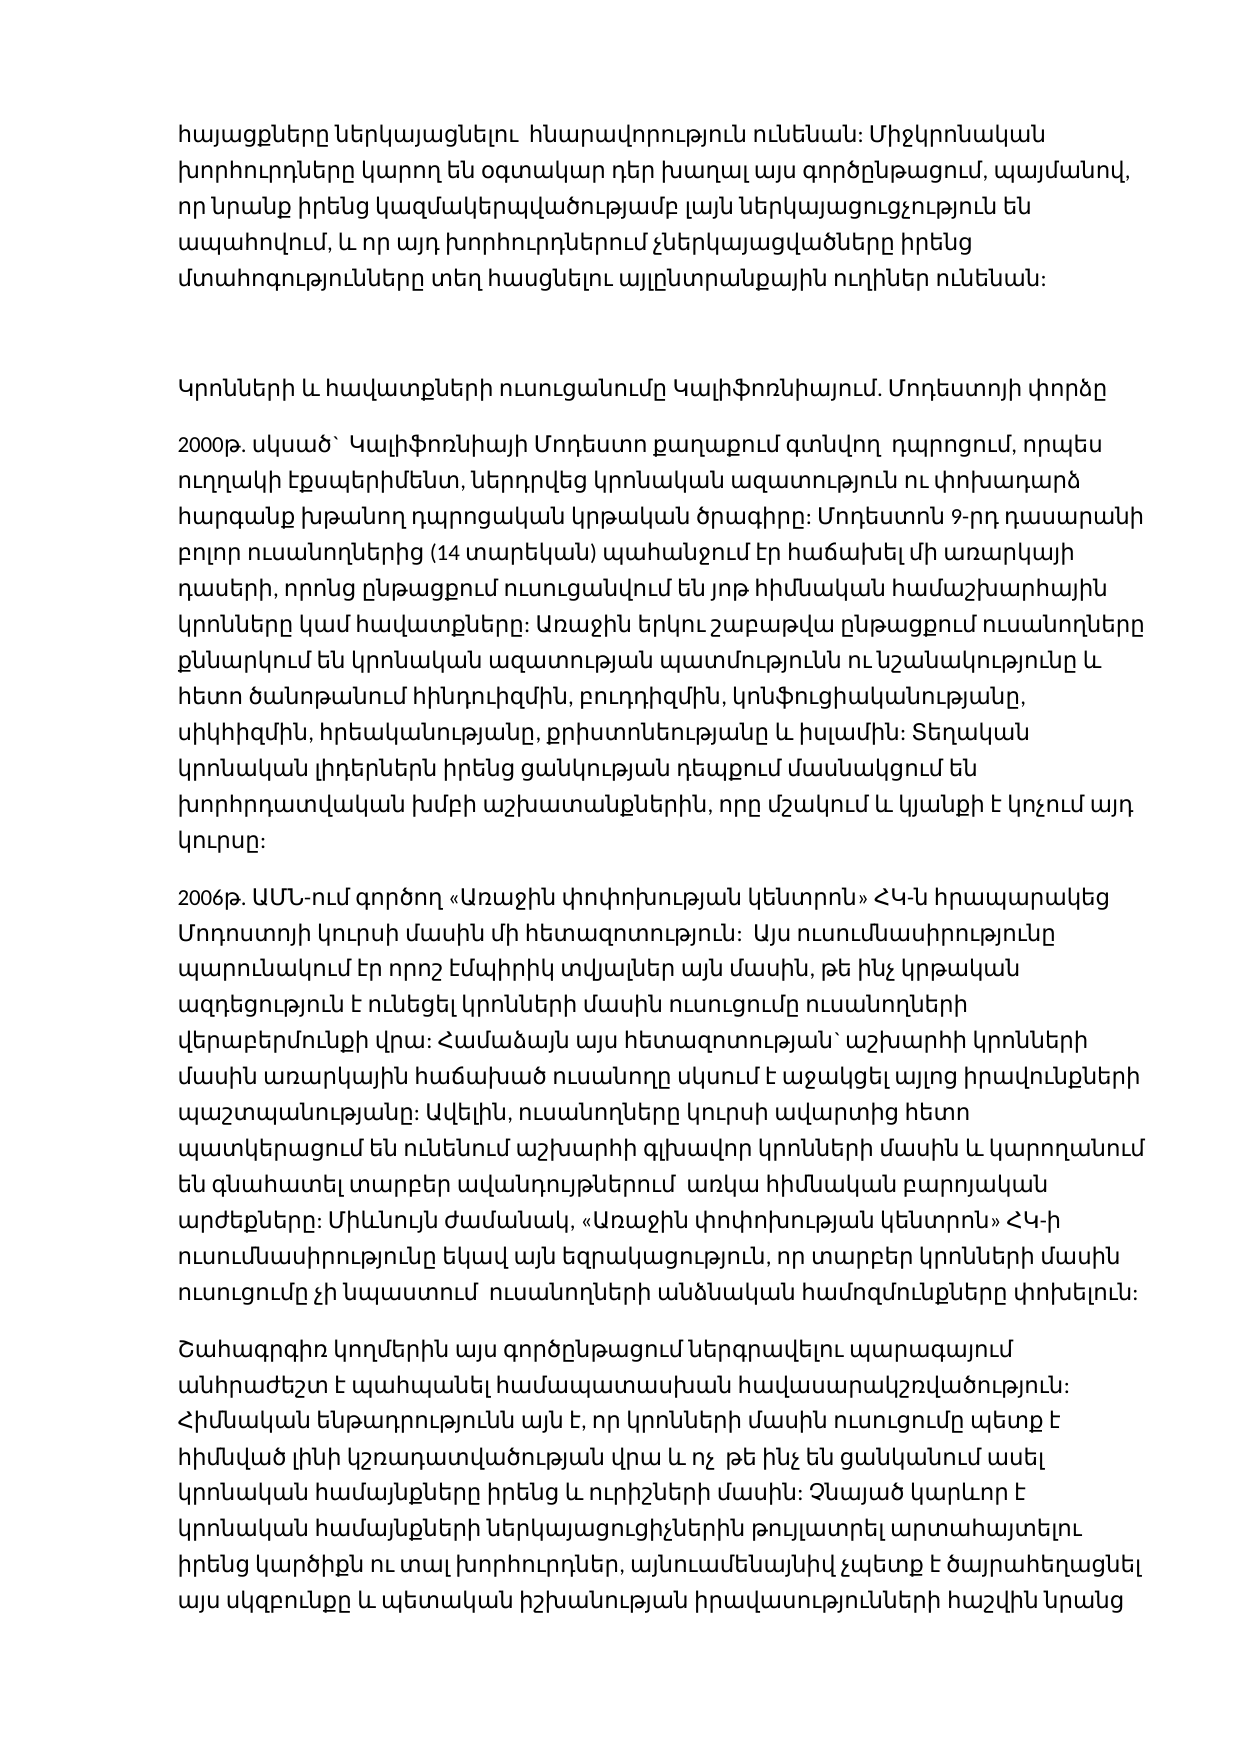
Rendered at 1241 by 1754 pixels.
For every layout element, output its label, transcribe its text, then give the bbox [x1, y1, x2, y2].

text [177, 118, 1152, 293]
text 2000թ. սկսած` Կալիֆոռնիայի Մոդեստո քաղաքում գտնվող դպրոցում, որպես ուղղակի էքսպերիմենտ, ներդրվեց կրոնական ազատություն ու փոխադարձ հարգանք խթանող դպրոցական կրթական ծրագիրը: Մոդեստոն 9-րդ դասարանի բոլոր ուսանողներից (14 տարեկան) պահանջում էր հաճախել մի առարկայի դասերի, որոնց ընթացքում ուսուցանվում են յոթ հիմնական համաշխարհային կրոնները կամ հավատքները: Առաջին երկու շաբաթվա ընթացքում ուսանողները քննարկում են կրոնական ազատության պատմությունն ու նշանակությունը և հետո ծանոթանում հինդուիզմին, բուդդիզմին, կոնֆուցիականությանը, սիկհիզմին, հրեականությանը, քրիստոնեությանը և իսլամին: Տեղական կրոնական լիդերներն իրենց ցանկության դեպքում մասնակցում են խորհրդատվական խմբի աշխատանքներին, որը մշակում և կյանքի է կոչում այդ կուրսը: [177, 428, 1152, 855]
text Կրոնների և հավատքների ուսուցանումը Կալիֆոռնիայում. Մոդեստոյի փորձը [177, 372, 1152, 403]
text 2006թ. ԱՄՆ-ում գործող «Առաջին փոփոխության կենտրոն» ՀԿ-ն հրապարակեց Մոդոստոյի կուրսի մասին մի հետազոտություն: Այս ուսումնասիրությունը պարունակում էր որոշ էմպիրիկ տվյալներ այն մասին, թե ինչ կրթական ազդեցություն է ունեցել կրոնների մասին ուսուցումը ուսանողների վերաբերմունքի վրա: Համաձայն այս հետազոտության` աշխարհի կրոնների մասին առարկային հաճախած ուսանողը սկսում է աջակցել այլոց իրավունքների պաշտպանությանը: Ավելին, ուսանողները կուրսի ավարտից հետո պատկերացում են ունենում աշխարհի գլխավոր կրոնների մասին և կարողանում են գնահատել տարբեր ավանդույթներում առկա հիմնական բարոյական արժեքները: Միևնույն ժամանակ, «Առաջին փոփոխության կենտրոն» ՀԿ-ի ուսումնասիրությունը եկավ այն եզրակացություն, որ տարբեր կրոնների մասին ուսուցումը չի նպաստում ուսանողների անձնական համոզմունքները փոխելուն: [177, 881, 1152, 1307]
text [177, 1333, 1152, 1615]
